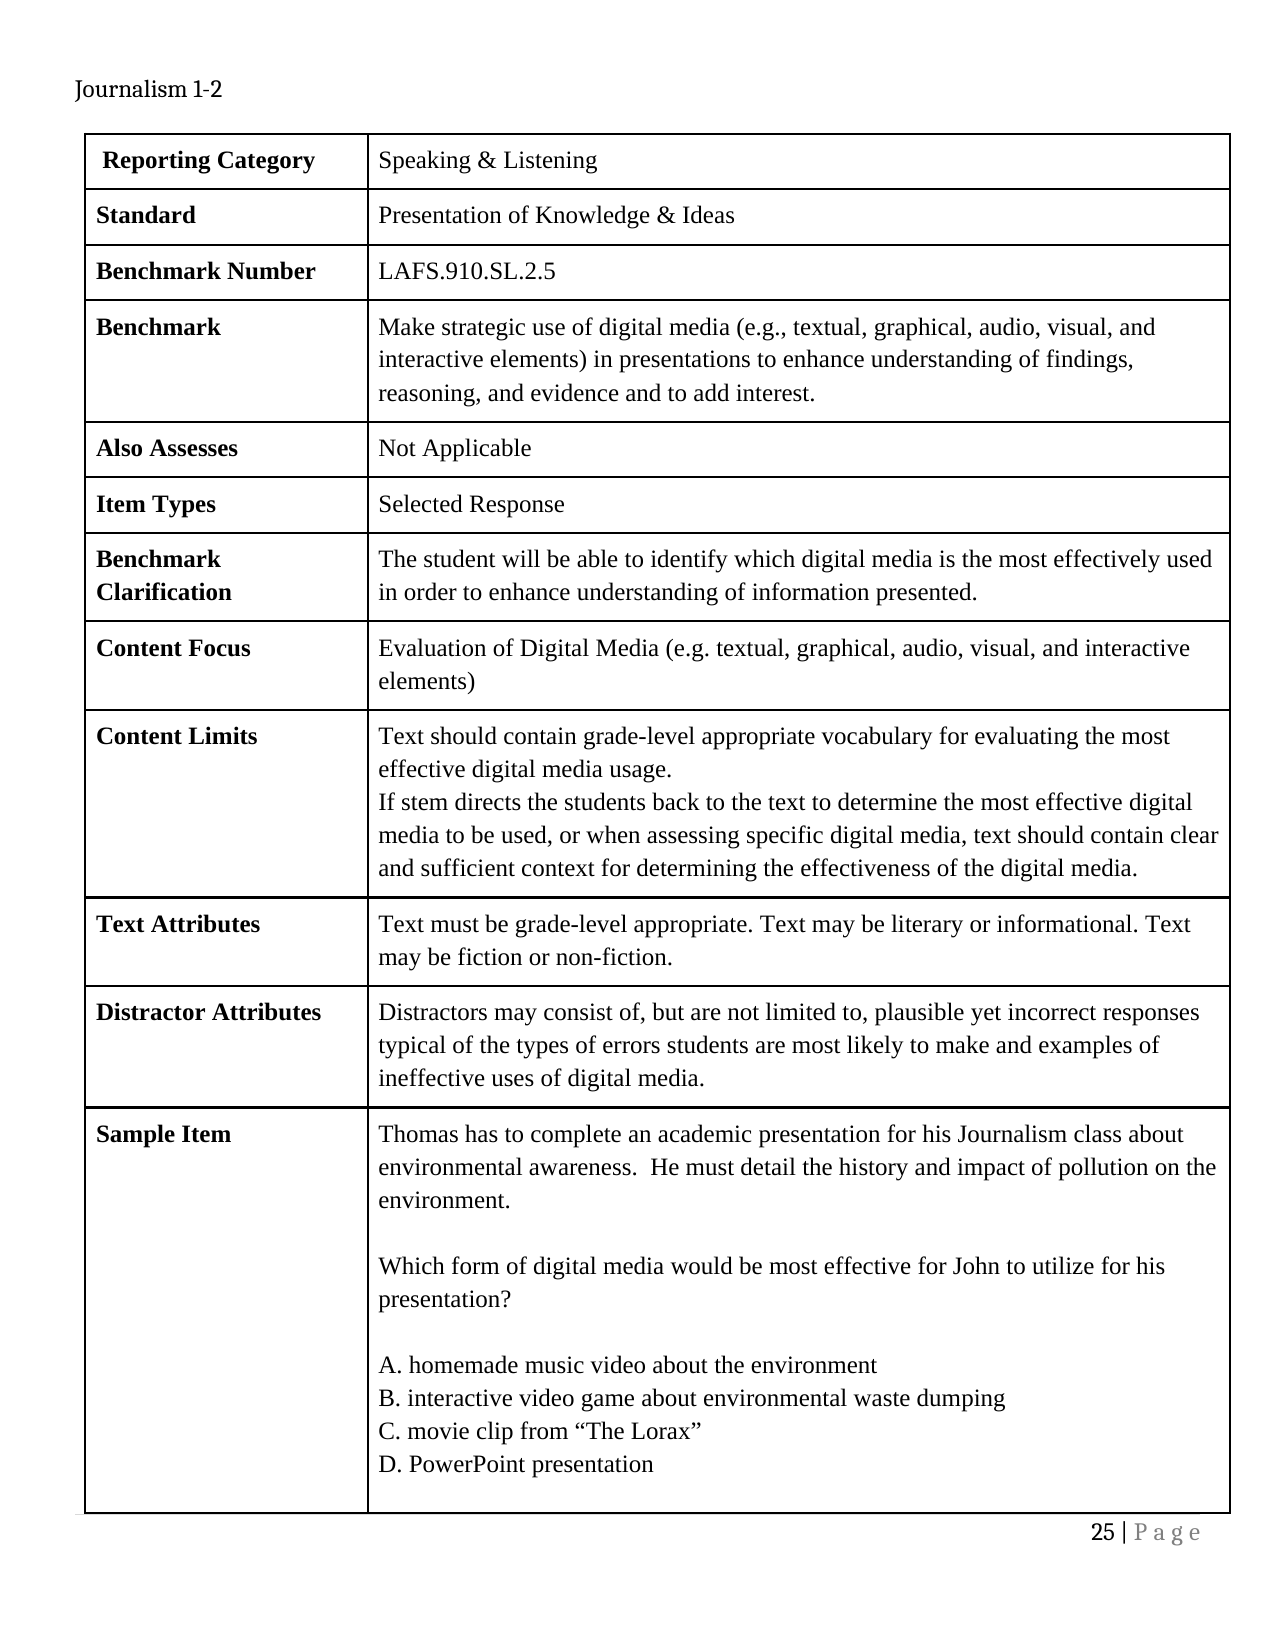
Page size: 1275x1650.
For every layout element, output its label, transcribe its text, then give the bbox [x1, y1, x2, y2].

table_cell Standard [86, 190, 367, 243]
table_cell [369, 1109, 1229, 1512]
table_cell Text Attributes [86, 899, 367, 985]
table_cell Selected Response [369, 478, 1229, 532]
table_cell Distractor Attributes [86, 987, 367, 1106]
table_cell Text must be grade-level appropriate. Text may be literary or informational. Text may be fiction or non-fiction. [369, 899, 1229, 985]
table_cell Make strategic use of digital media (e.g., textual, graphical, audio, visual, and interactive elements) in presentations to enhance understanding of findings, reasoning, and evidence and to add interest. [369, 301, 1229, 421]
table_cell The student will be able to identify which digital media is the most effectively used in order to enhance understanding of information presented. [369, 534, 1229, 620]
table_cell Benchmark Number [86, 246, 367, 299]
table_cell Benchmark [86, 301, 367, 421]
table_cell LAFS.910.SL.2.5 [369, 246, 1229, 299]
table_cell Content Limits [86, 711, 367, 896]
table_cell Sample Item [86, 1109, 367, 1512]
table_cell Benchmark Clarification [86, 534, 367, 620]
table_header Reporting Category [86, 135, 367, 188]
table_cell Content Focus [86, 622, 367, 709]
table_cell Distractors may consist of, but are not limited to, plausible yet incorrect responses typical of the types of errors students are most likely to make and examples of ineffective uses of digital media. [369, 987, 1229, 1106]
table_cell Presentation of Knowledge & Ideas [369, 190, 1229, 243]
table_cell Evaluation of Digital Media (e.g. textual, graphical, audio, visual, and interactive elements) [369, 622, 1229, 709]
table_cell Text should contain grade-level appropriate vocabulary for evaluating the most effective digital media usage. If stem directs the students back to the text to determine the most effective digital media to be used, or when assessing specific digital media, text should contain clear and sufficient context for determining the effectiveness of the digital media. [369, 711, 1229, 896]
table_cell Not Applicable [369, 423, 1229, 476]
table_cell Item Types [86, 478, 367, 532]
table_header Speaking & Listening [369, 135, 1229, 188]
table_cell Also Assesses [86, 423, 367, 476]
